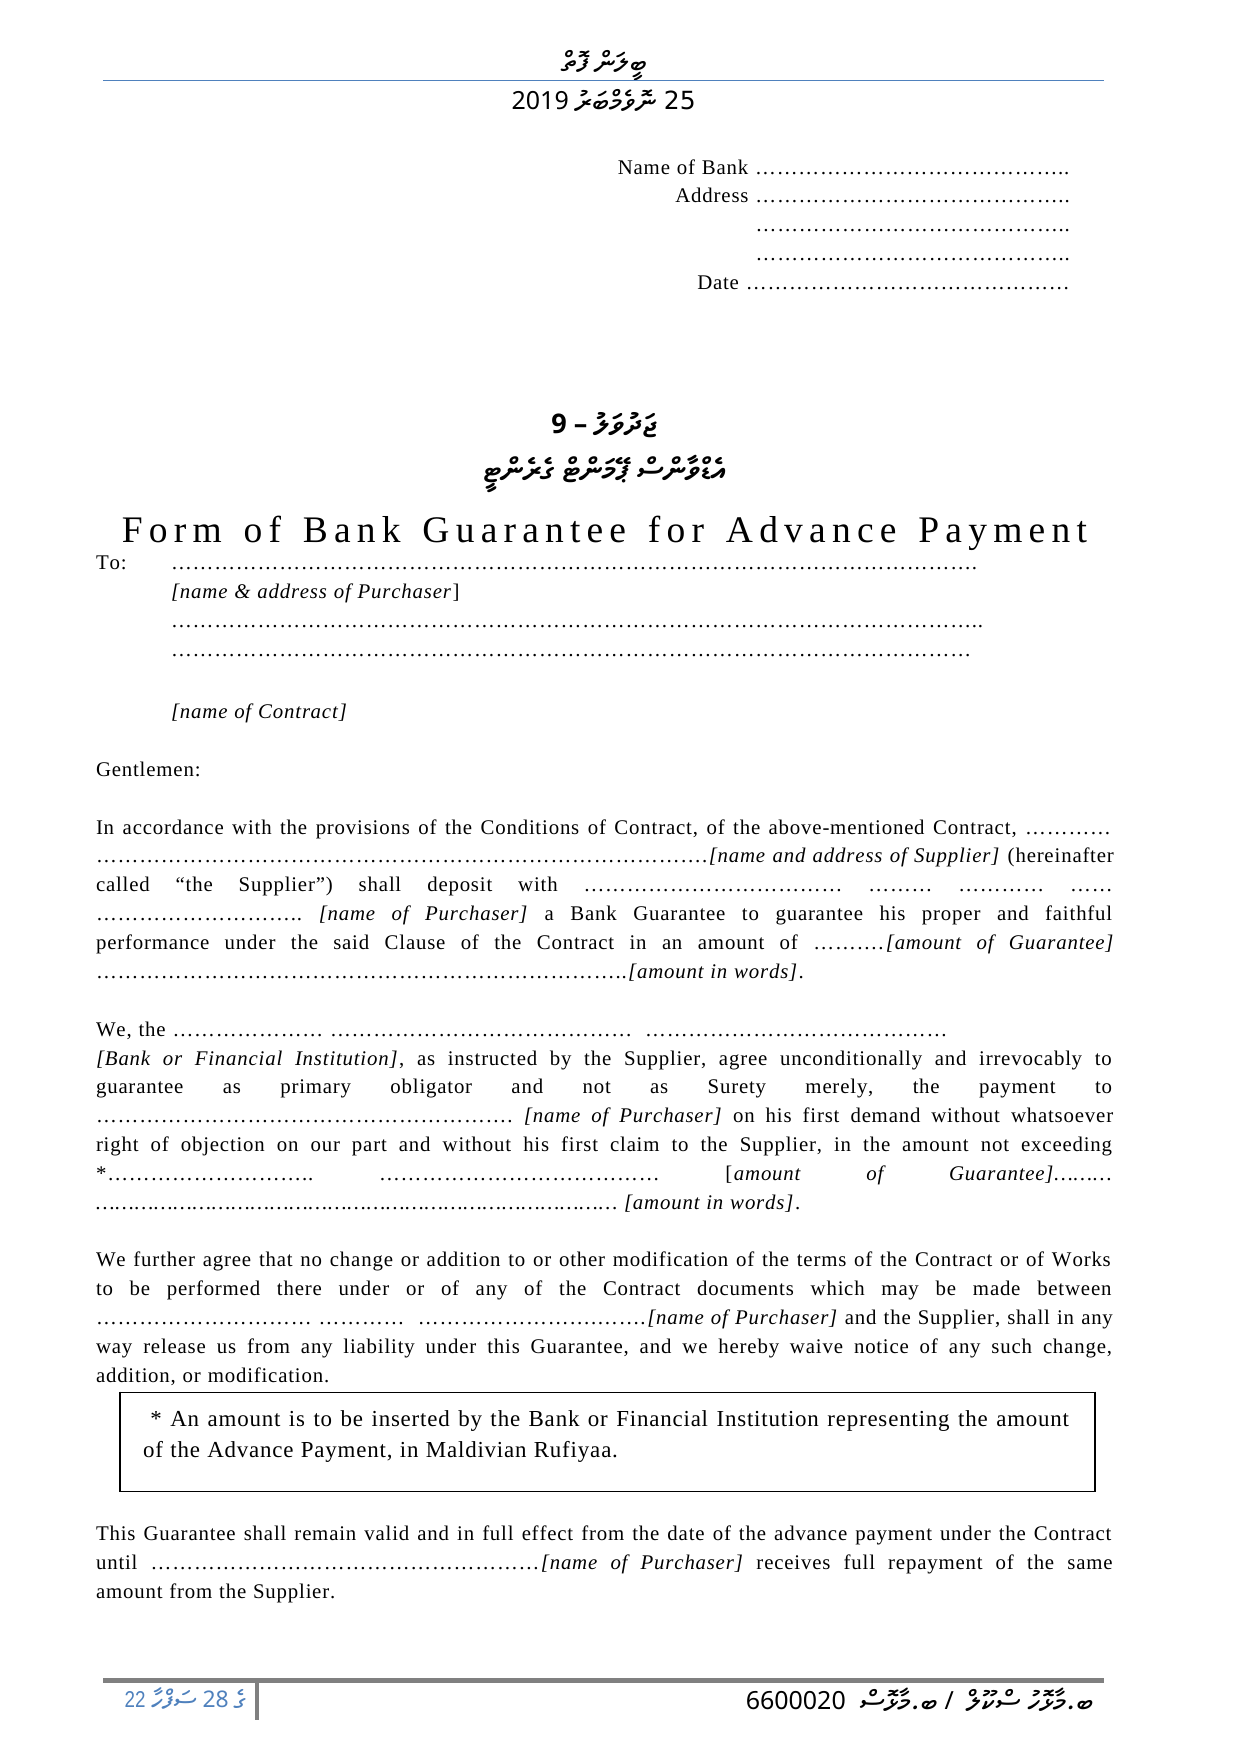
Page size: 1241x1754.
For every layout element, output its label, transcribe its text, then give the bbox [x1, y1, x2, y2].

table_header ޖަދުވަލު – 9 [85, 405, 1125, 449]
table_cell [85, 494, 1125, 1642]
table_cell އެޑްވާންސް ޕޭމަންޓް ގެރެންޓީ [85, 450, 1125, 494]
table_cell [85, 155, 1125, 376]
